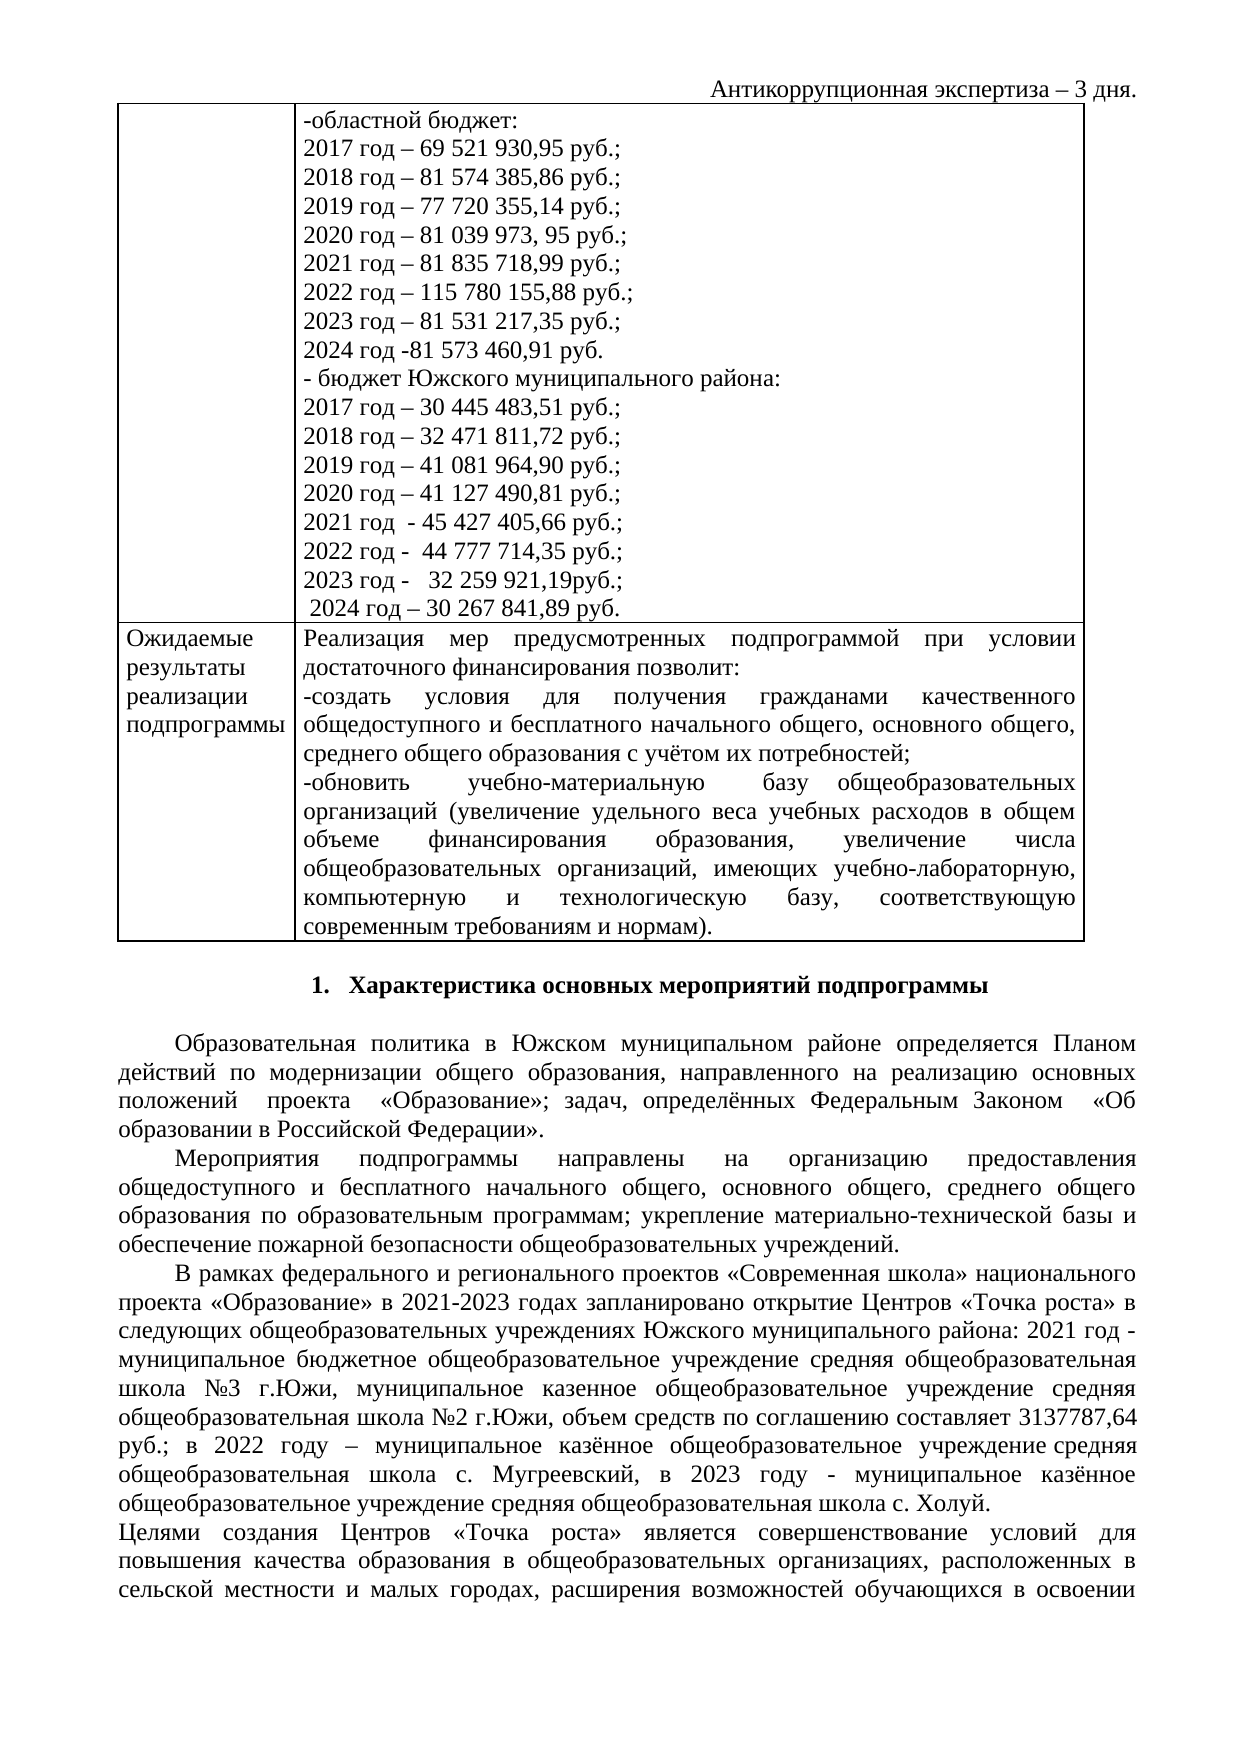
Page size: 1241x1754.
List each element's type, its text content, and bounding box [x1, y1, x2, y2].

list Характеристика основных мероприятий подпрограммы [162, 970, 1137, 999]
table_cell Ожидаемые результаты реализации подпрограммы [119, 623, 294, 939]
text В рамках федерального и регионального проектов «Современная школа» национального проекта «Образование» в 2021-2023 годах запланировано открытие Центров «Точка роста» в следующих общеобразовательных учреждениях Южского муниципального района: 2021 год -муниципальное бюджетное общеобразовательное учреждение средняя общеобразовательная школа №3 г.Южи, муниципальное казенное общеобразовательное учреждение средняя общеобразовательная школа №2 г.Южи, объем средств по соглашению составляет 3137787,64 руб.; в 2022 году – муниципальное казённое общеобразовательное учреждение средняя общеобразовательная школа с. Мугреевский, в 2023 году - муниципальное казённое общеобразовательное учреждение средняя общеобразовательная школа с. Холуй. [118, 1258, 1137, 1517]
text Мероприятия подпрограммы направлены на организацию предоставления общедоступного и бесплатного начального общего, основного общего, среднего общего образования по образовательным программам; укрепление материально-технической базы и обеспечение пожарной безопасности общеобразовательных учреждений. [118, 1143, 1137, 1258]
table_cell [296, 104, 1083, 622]
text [118, 1517, 1137, 1603]
text Образовательная политика в Южском муниципальном районе определяется Планом действий по модернизации общего образования, направленного на реализацию основных положений проекта «Образование»; задач, определённых Федеральным Законом «Об образовании в Российской Федерации». [118, 1028, 1137, 1143]
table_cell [119, 104, 294, 622]
table_cell Реализация мер предусмотренных подпрограммой при условии достаточного финансирования позволит: -создать условия для получения гражданами качественного общедоступного и бесплатного начального общего, основного общего, среднего общего образования с учётом их потребностей; -обновить учебно-материальную базу общеобразовательных организаций (увеличение удельного веса учебных расходов в общем объеме финансирования образования, увеличение числа общеобразовательных организаций, имеющих учебно-лабораторную, компьютерную и технологическую базу, соответствующую современным требованиям и нормам). [296, 623, 1083, 939]
